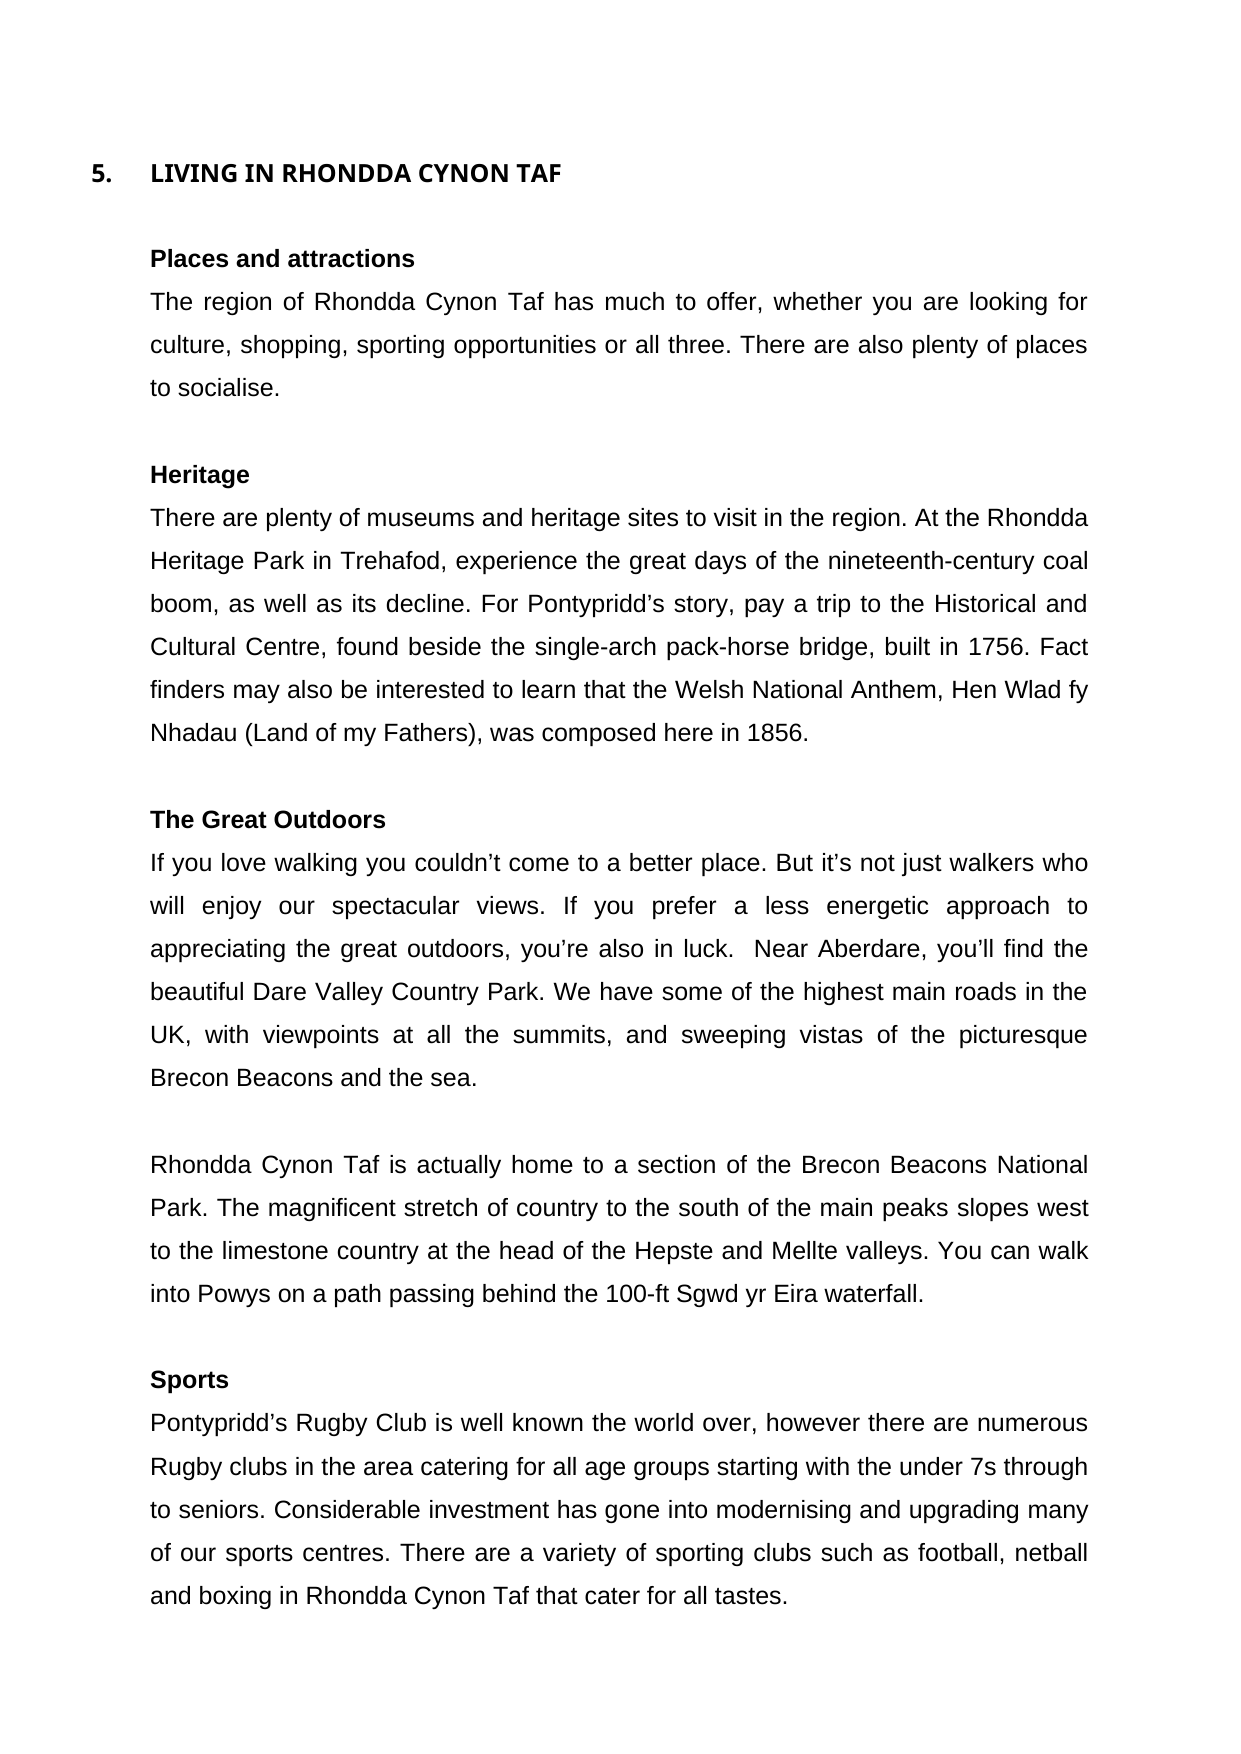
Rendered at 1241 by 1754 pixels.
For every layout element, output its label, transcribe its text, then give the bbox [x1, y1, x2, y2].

text Rhondda Cynon Taf is actually home to a section of the Brecon Beacons National Park. The magnificent stretch of country to the south of the main peaks slopes west to the limestone country at the head of the Hepste and Mellte valleys. You can walk into Powys on a path passing behind the 100-ft Sgwd yr Eira waterfall. [150, 1149, 1090, 1308]
text Pontypridd’s Rugby Club is well known the world over, however there are numerous Rugby clubs in the area catering for all age groups starting with the under 7s through to seniors. Considerable investment has gone into modernising and upgrading many of our sports centres. There are a variety of sporting clubs such as football, netball and boxing in Rhondda Cynon Taf that cater for all tastes. [150, 1408, 1090, 1609]
text There are plenty of museums and heritage sites to visit in the region. At the Rhondda Heritage Park in Trehafod, experience the great days of the nineteenth-century coal boom, as well as its decline. For Pontypridd’s story, pay a trip to the Historical and Cultural Centre, found beside the single-arch pack-horse bridge, built in 1756. Fact finders may also be interested to learn that the Welsh National Anthem, Hen Wlad fy Nhadau (Land of my Fathers), was composed here in 1856. [150, 503, 1090, 747]
text If you love walking you couldn’t come to a better place. But it’s not just walkers who will enjoy our spectacular views. If you prefer a less energetic approach to appreciating the great outdoors, you’re also in luck. Near Aberdare, you’ll find the beautiful Dare Valley Country Park. We have some of the highest main roads in the UK, with viewpoints at all the summits, and sweeping vistas of the picturesque Brecon Beacons and the sea. [150, 848, 1090, 1092]
text The region of Rhondda Cynon Taf has much to offer, whether you are looking for culture, shopping, sporting opportunities or all three. There are also plenty of places to socialise. [150, 287, 1090, 402]
subtitle Places and attractions [150, 244, 1090, 273]
subtitle Sports [150, 1365, 1090, 1394]
text 5. Living in Rhondda Cynon Taf [91, 155, 1090, 189]
subtitle Heritage [150, 459, 1090, 488]
subtitle The Great Outdoors [150, 804, 1090, 833]
